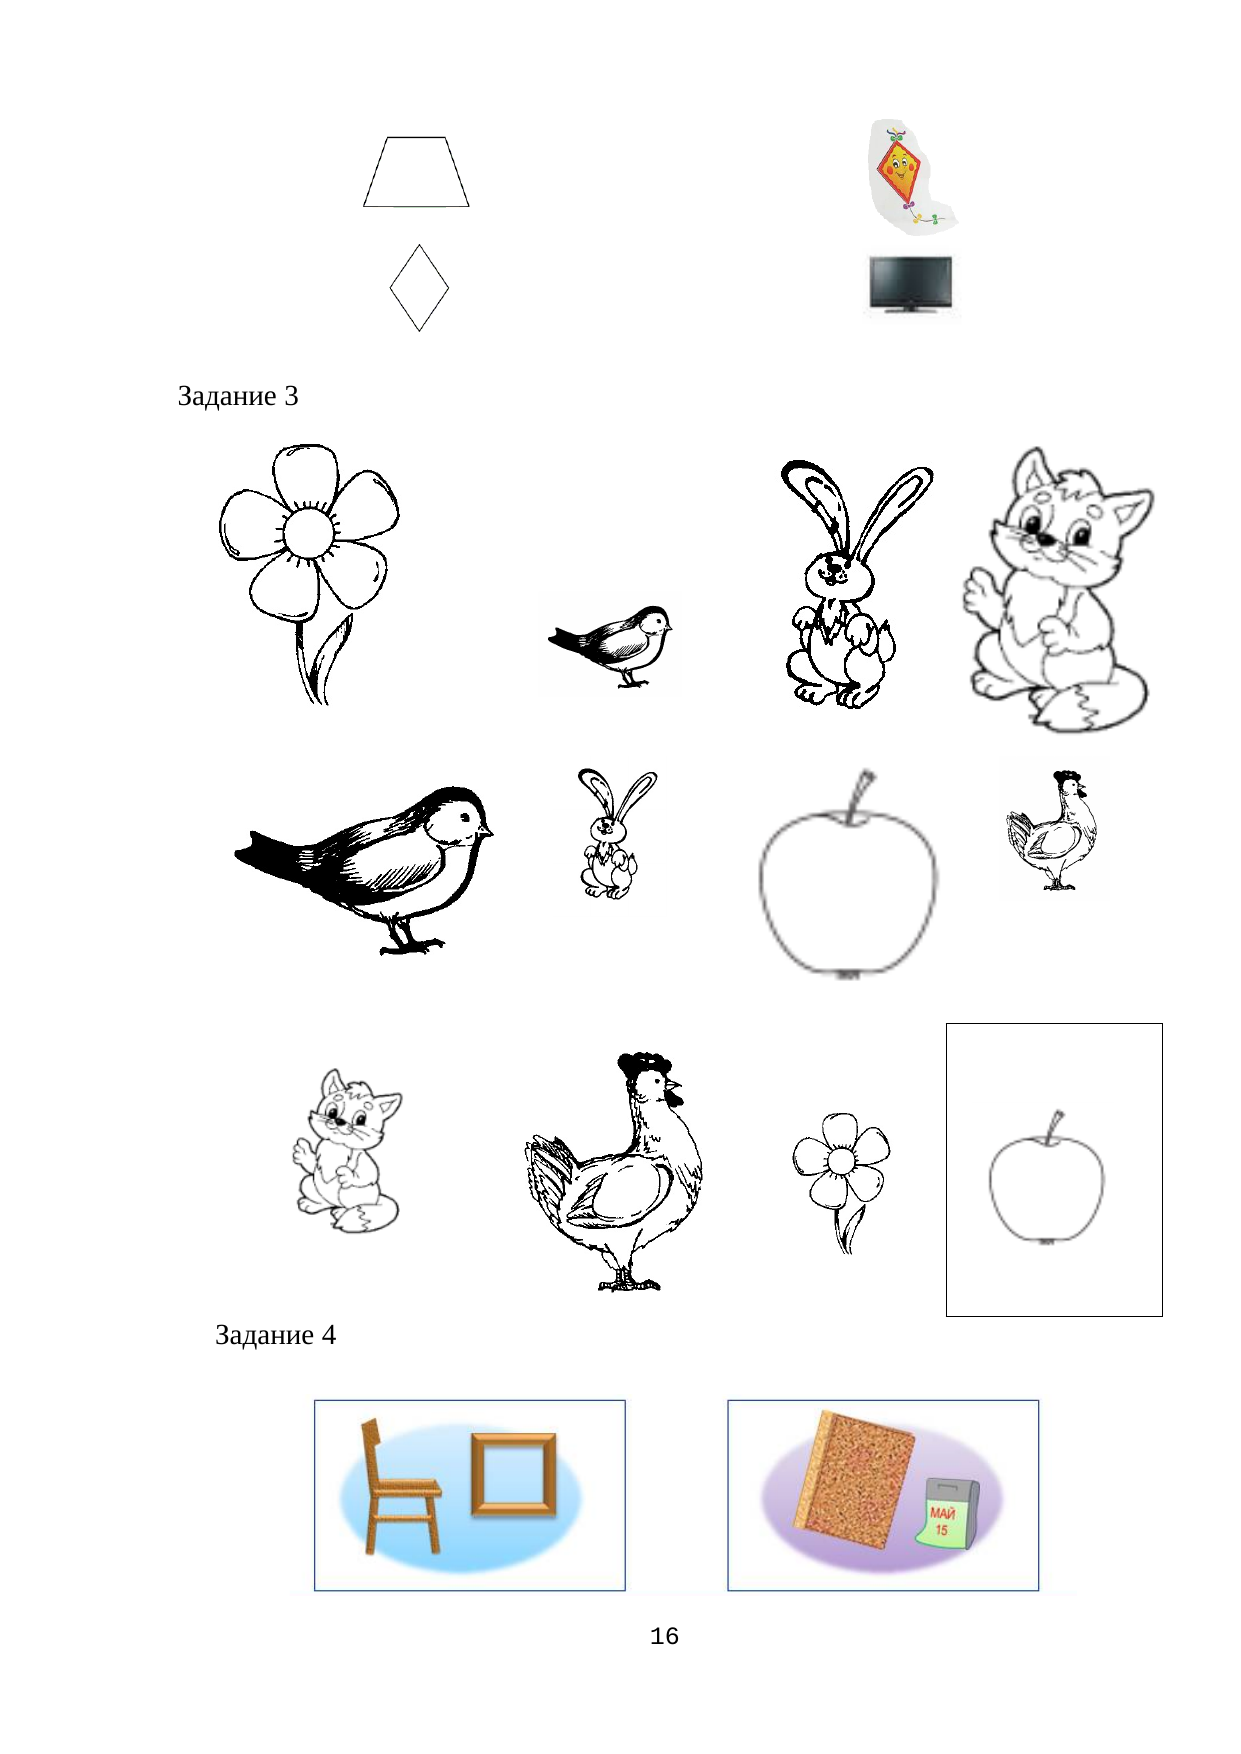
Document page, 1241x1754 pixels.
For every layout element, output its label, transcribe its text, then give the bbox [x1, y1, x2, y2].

table_cell [664, 241, 1163, 339]
picture [998, 756, 1111, 901]
picture [862, 241, 965, 325]
table_cell [498, 756, 722, 1023]
picture [289, 1062, 412, 1244]
picture [289, 1394, 1077, 1596]
text Задание 4 [215, 1317, 1152, 1351]
picture [214, 756, 498, 973]
picture [972, 1101, 1115, 1270]
table_cell [946, 756, 1163, 1023]
picture [508, 1024, 723, 1312]
picture [553, 756, 667, 917]
picture [733, 437, 947, 742]
table_cell [664, 118, 1163, 241]
table_cell [166, 118, 664, 241]
table_header [498, 437, 722, 756]
table_header [723, 437, 946, 756]
picture [538, 591, 682, 697]
picture [867, 118, 960, 237]
table_cell [204, 756, 497, 1023]
table_cell [723, 756, 946, 1023]
table_cell [166, 241, 664, 339]
picture [355, 118, 475, 224]
picture [765, 1101, 904, 1278]
picture [214, 437, 413, 709]
text Задание 3 [177, 378, 1152, 411]
table_header [204, 437, 497, 756]
table_cell [498, 1023, 722, 1316]
table_cell [723, 1023, 946, 1316]
table_cell [947, 1024, 1162, 1316]
picture [733, 756, 947, 1019]
picture [957, 437, 1163, 752]
table_header [946, 437, 1163, 756]
table_cell [204, 1023, 497, 1316]
picture [378, 241, 452, 335]
